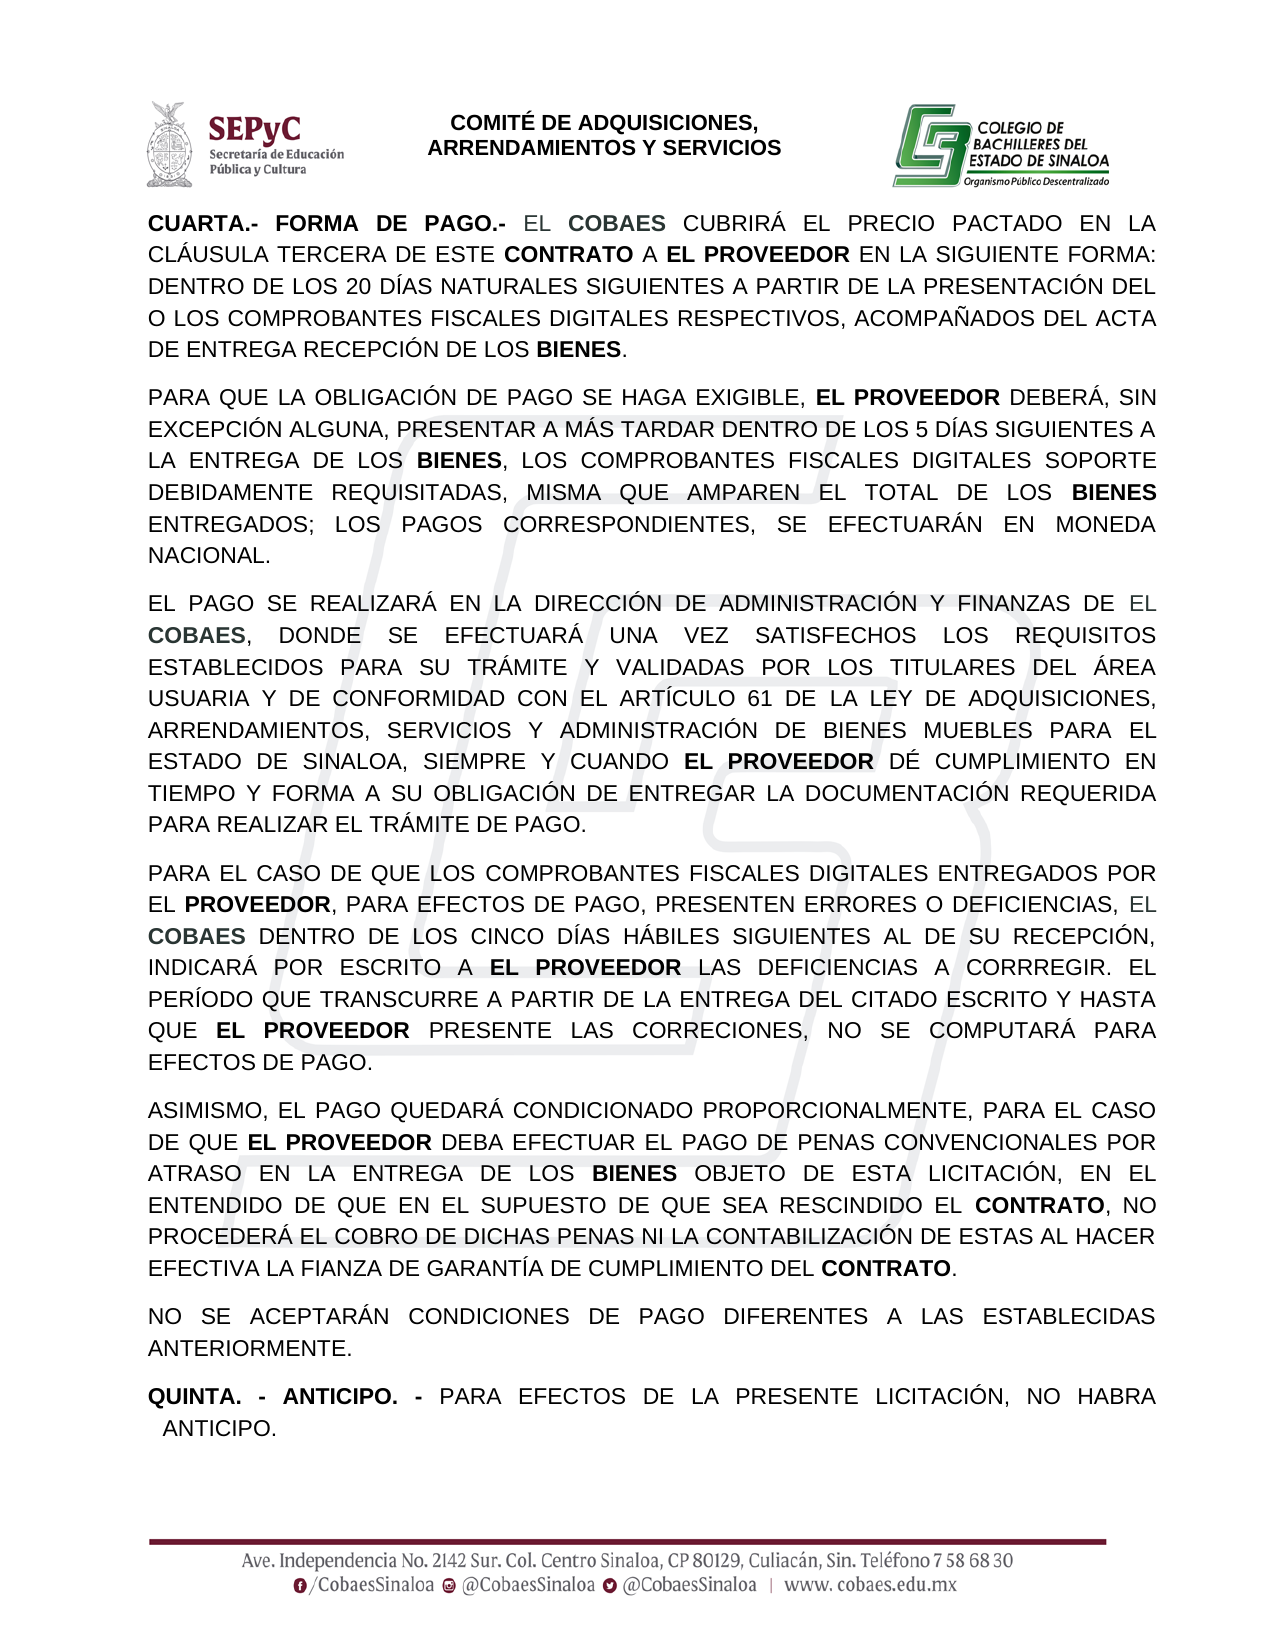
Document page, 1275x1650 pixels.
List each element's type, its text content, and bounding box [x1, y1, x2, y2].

text NO SE ACEPTARÁN CONDICIONES DE PAGO DIFERENTES A LAS ESTABLECIDAS ANTERIORMENTE. [148, 1303, 1157, 1361]
picture [145, 100, 1110, 1596]
text ASIMISMO, EL PAGO QUEDARÁ CONDICIONADO PROPORCIONALMENTE, PARA EL CASO DE QUE EL PROVEEDOR DEBA EFECTUAR EL PAGO DE PENAS CONVENCIONALES POR ATRASO EN LA ENTREGA DE LOS BIENES OBJETO DE ESTA LICITACIÓN, EN EL ENTENDIDO DE QUE EN EL SUPUESTO DE QUE SEA RESCINDIDO EL CONTRATO, NO PROCEDERÁ EL COBRO DE DICHAS PENAS NI LA CONTABILIZACIÓN DE ESTAS AL HACER EFECTIVA LA FIANZA DE GARANTÍA DE CUMPLIMIENTO DEL CONTRATO. [148, 1097, 1157, 1281]
text PARA EL CASO DE QUE LOS COMPROBANTES FISCALES DIGITALES ENTREGADOS POR EL PROVEEDOR, PARA EFECTOS DE PAGO, PRESENTEN ERRORES O DEFICIENCIAS, EL COBAES DENTRO DE LOS CINCO DÍAS HÁBILES SIGUIENTES AL DE SU RECEPCIÓN, INDICARÁ POR ESCRITO A EL PROVEEDOR LAS DEFICIENCIAS A CORRREGIR. EL PERÍODO QUE TRANSCURRE A PARTIR DE LA ENTREGA DEL CITADO ESCRITO Y HASTA QUE EL PROVEEDOR PRESENTE LAS CORRECIONES, NO SE COMPUTARÁ PARA EFECTOS DE PAGO. [148, 859, 1157, 1075]
text PARA QUE LA OBLIGACIÓN DE PAGO SE HAGA EXIGIBLE, EL PROVEEDOR DEBERÁ, SIN EXCEPCIÓN ALGUNA, PRESENTAR A MÁS TARDAR DENTRO DE LOS 5 DÍAS SIGUIENTES A LA ENTREGA DE LOS BIENES, LOS COMPROBANTES FISCALES DIGITALES SOPORTE DEBIDAMENTE REQUISITADAS, MISMA QUE AMPAREN EL TOTAL DE LOS BIENES ENTREGADOS; LOS PAGOS CORRESPONDIENTES, SE EFECTUARÁN EN MONEDA NACIONAL. [148, 384, 1157, 568]
text CUARTA.- FORMA DE PAGO.- EL COBAES CUBRIRÁ EL PRECIO PACTADO EN LA CLÁUSULA TERCERA DE ESTE CONTRATO A EL PROVEEDOR EN LA SIGUIENTE FORMA: DENTRO DE LOS 20 DÍAS NATURALES SIGUIENTES A PARTIR DE LA PRESENTACIÓN DEL O LOS COMPROBANTES FISCALES DIGITALES RESPECTIVOS, ACOMPAÑADOS DEL ACTA DE ENTREGA RECEPCIÓN DE LOS BIENES. [148, 210, 1157, 362]
text EL PAGO SE REALIZARÁ EN LA DIRECCIÓN DE ADMINISTRACIÓN Y FINANZAS DE EL COBAES, DONDE SE EFECTUARÁ UNA VEZ SATISFECHOS LOS REQUISITOS ESTABLECIDOS PARA SU TRÁMITE Y VALIDADAS POR LOS TITULARES DEL ÁREA USUARIA Y DE CONFORMIDAD CON EL ARTÍCULO 61 DE LA LEY DE ADQUISICIONES, ARRENDAMIENTOS, SERVICIOS Y ADMINISTRACIÓN DE BIENES MUEBLES PARA EL ESTADO DE SINALOA, SIEMPRE Y CUANDO EL PROVEEDOR DÉ CUMPLIMIENTO EN TIEMPO Y FORMA A SU OBLIGACIÓN DE ENTREGAR LA DOCUMENTACIÓN REQUERIDA PARA REALIZAR EL TRÁMITE DE PAGO. [148, 590, 1157, 838]
text QUINTA. - ANTICIPO. - PARA EFECTOS DE LA PRESENTE LICITACIÓN, NO HABRA ANTICIPO. [148, 1383, 1157, 1441]
